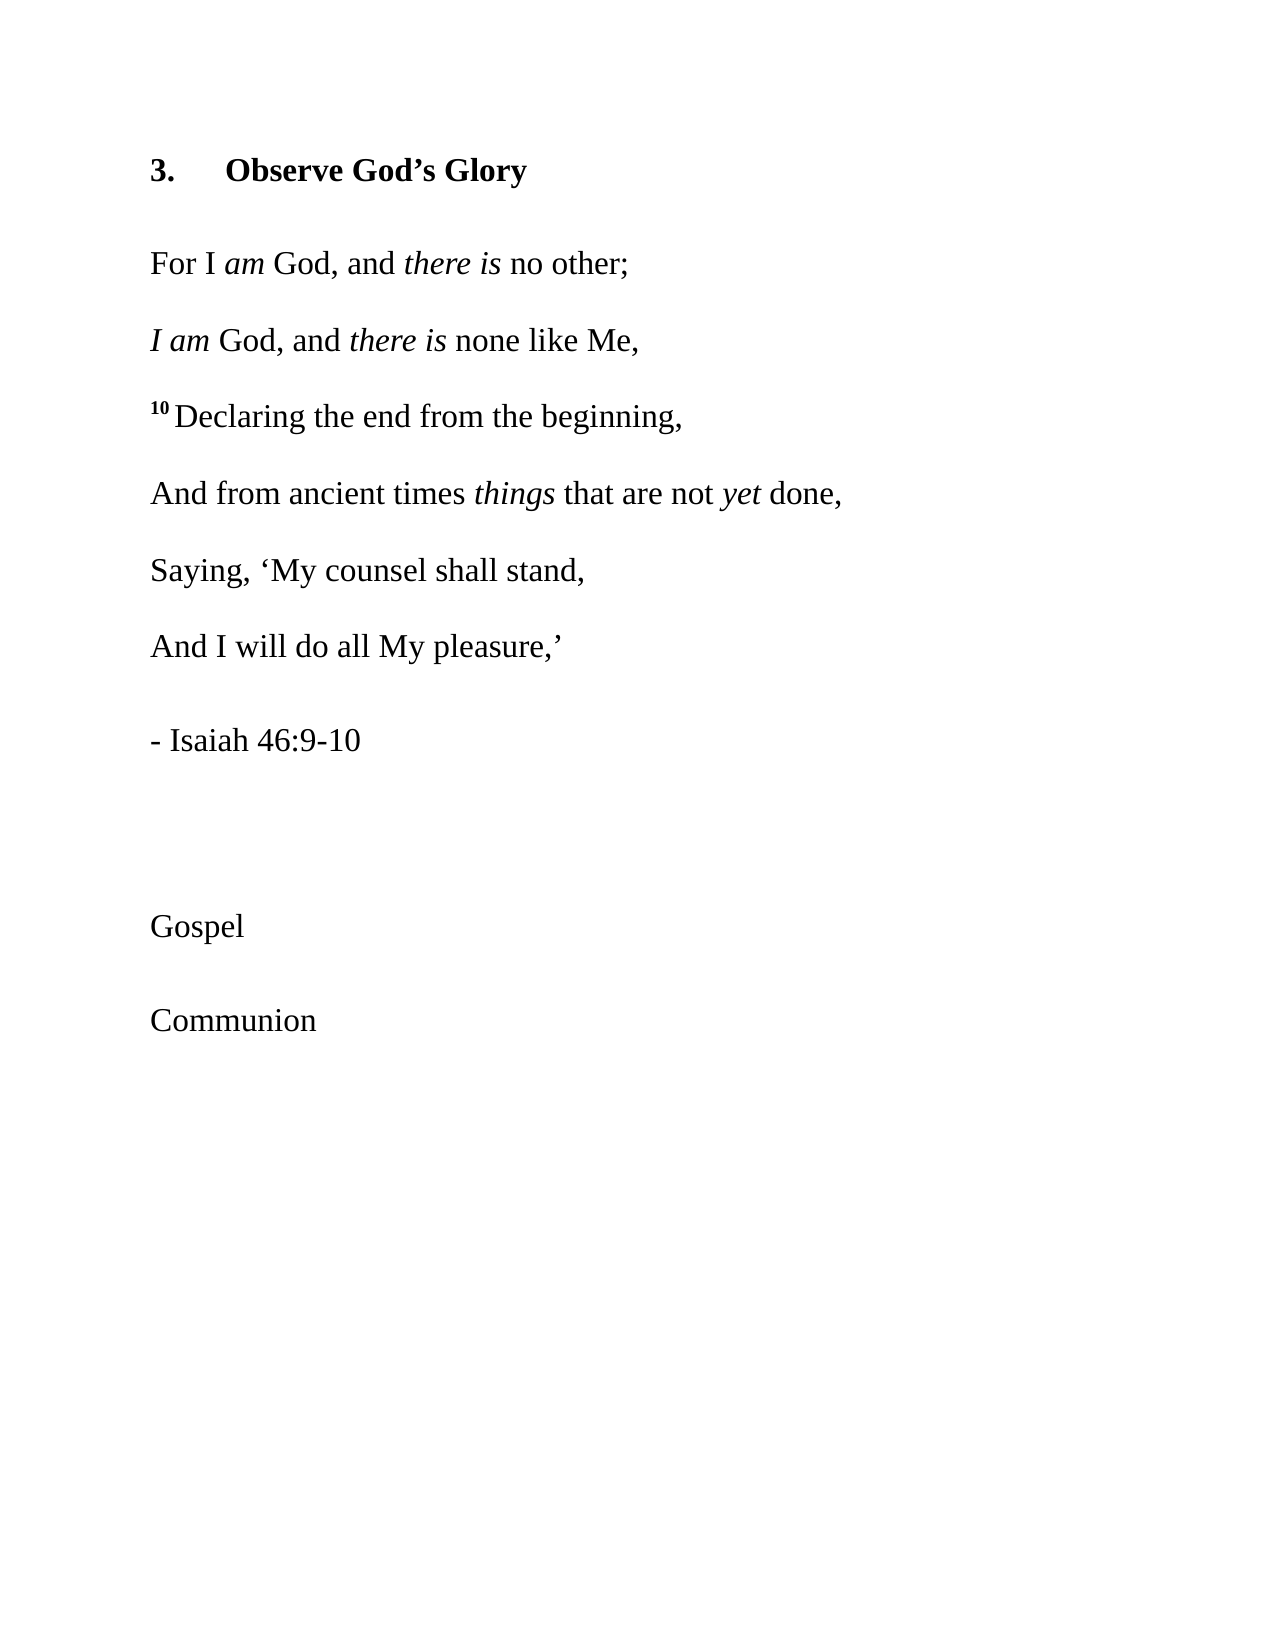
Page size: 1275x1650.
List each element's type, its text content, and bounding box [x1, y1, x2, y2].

text - Isaiah 46:9-10 [150, 720, 1125, 758]
text Communion [150, 1000, 1125, 1038]
text Gospel [150, 907, 1125, 945]
text For I am God, and there is no other; I am God, and there is none like Me, 10 Declaring the end from the beginning, And from ancient times things that are not yet done, Saying, ‘My counsel shall stand, And I will do all My pleasure,’ [150, 243, 1125, 665]
text 3. Observe God’s Glory [150, 150, 1125, 188]
